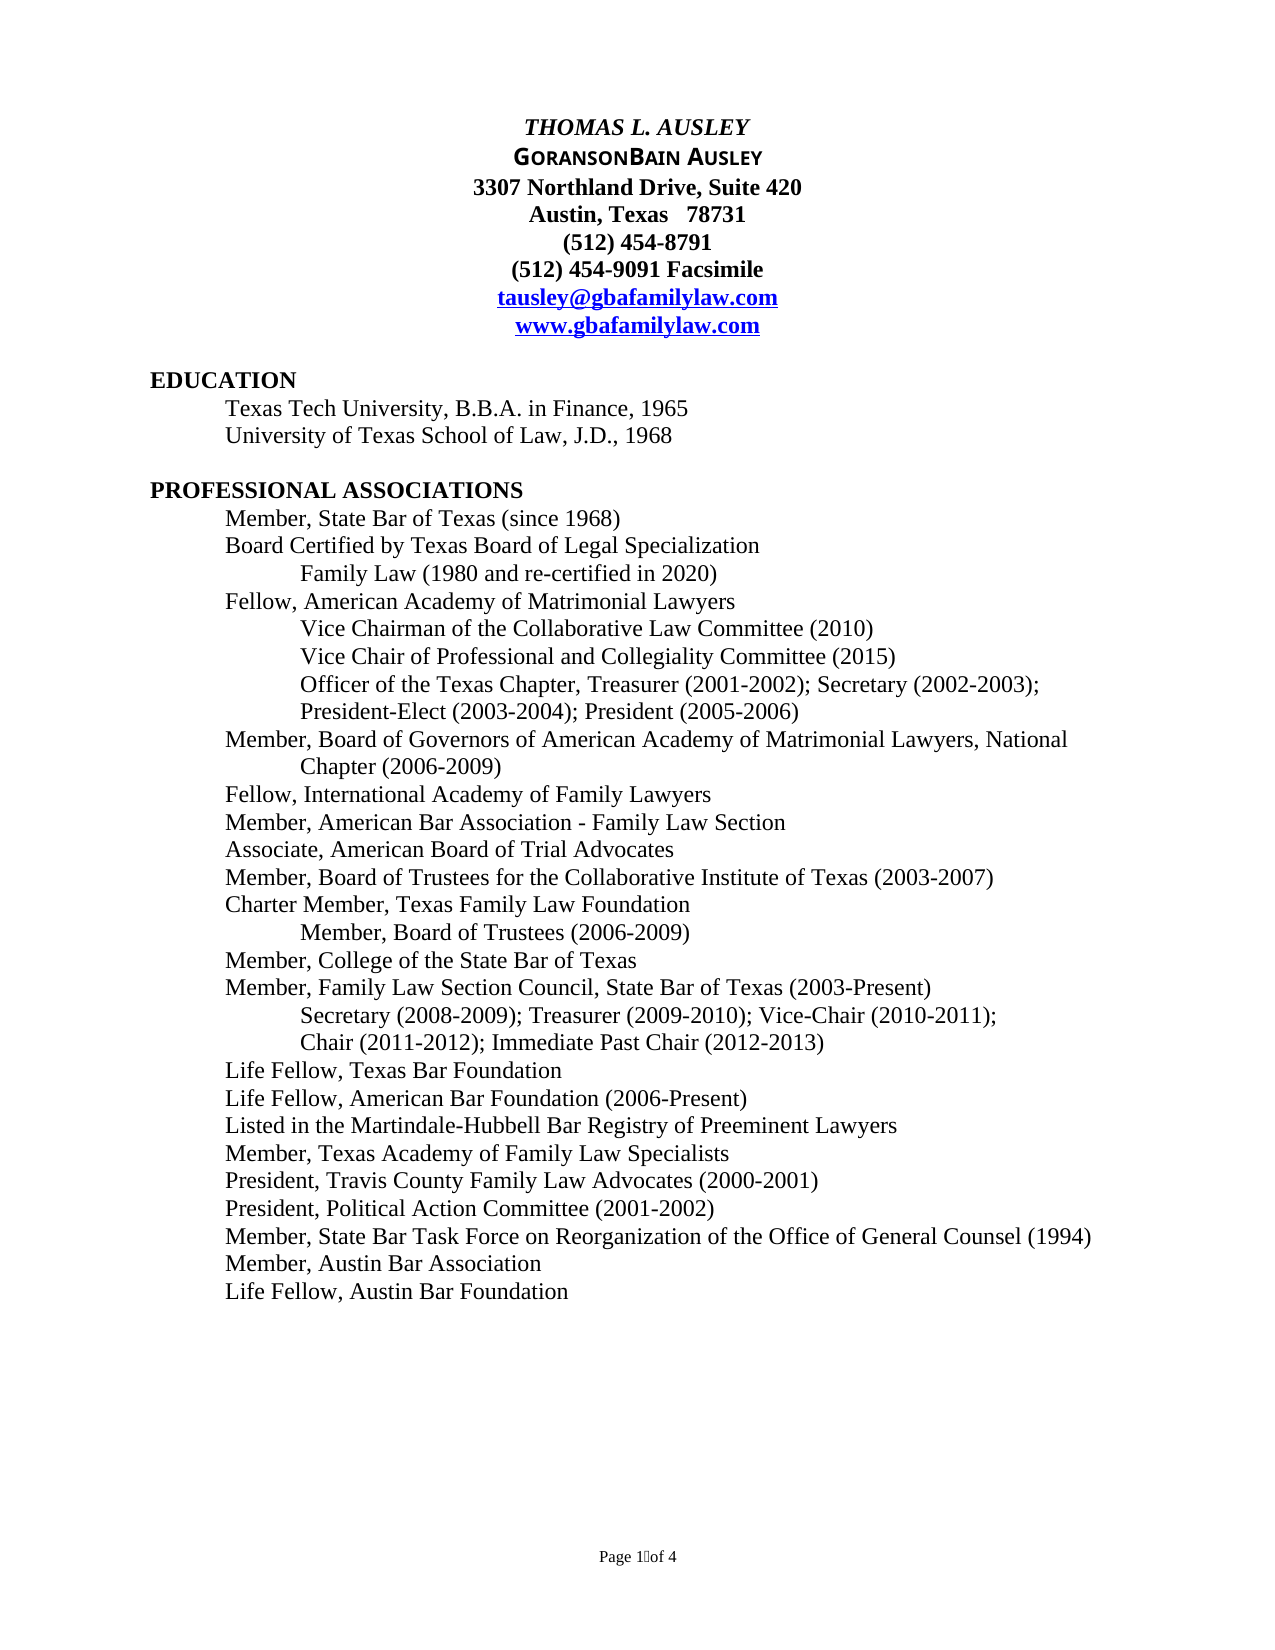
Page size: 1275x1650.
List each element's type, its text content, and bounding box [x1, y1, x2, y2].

text Life Fellow, Austin Bar Foundation [150, 1277, 1125, 1304]
text President, Political Action Committee (2001-2002) [225, 1194, 1125, 1222]
text Officer of the Texas Chapter, Treasurer (2001-2002); Secretary (2002-2003); President-Elect (2003-2004); President (2005-2006) [300, 669, 1125, 725]
text Vice Chairman of the Collaborative Law Committee (2010) [225, 614, 1125, 642]
text Member, Austin Bar Association [150, 1249, 1125, 1277]
text Chair (2011-2012); Immediate Past Chair (2012-2013) [150, 1028, 1125, 1056]
text Secretary (2008-2009); Treasurer (2009-2010); Vice-Chair (2010-2011); [150, 1001, 1125, 1028]
text Member, Family Law Section Council, State Bar of Texas (2003-Present) [150, 973, 1125, 1001]
text www.gbafamilylaw.com [150, 311, 1125, 338]
text Life Fellow, Texas Bar Foundation [150, 1056, 1125, 1084]
text EDUCATION [150, 366, 1125, 393]
text Life Fellow, American Bar Foundation (2006-Present) [150, 1084, 1125, 1111]
text Member, Board of Trustees for the Collaborative (2003-2007) [150, 863, 1125, 890]
text Member, College of the State Bar of [150, 946, 1125, 973]
text THOMAS L. AUSLEY [150, 112, 1125, 140]
text Member, Board of Governors of American Academy of Matrimonial Lawyers, National Chapter (2006-2009) [225, 725, 1125, 780]
text Texas Tech University, B.B.A. in Finance, 1965 [225, 393, 1125, 421]
text University of , J.D., 1968 [225, 421, 1125, 449]
text Member, of Family Law Specialists [150, 1139, 1125, 1166]
text Member, American Bar Association - Family Law Section [150, 808, 1125, 835]
text President, Family Law Advocates (2000-2001) [150, 1166, 1125, 1194]
text Board Certified by Board of Legal Specialization [150, 532, 1125, 559]
text Member, State Bar Task Force on Reorganization of the Office of General Counsel (1994) [150, 1222, 1125, 1249]
text Member, Board of Trustees (2006-2009) [150, 918, 1125, 946]
text Family Law (1980 and re-certified in 2020) [225, 559, 1125, 587]
text GoransonBain Ausley [150, 140, 1125, 173]
text Vice Chair of Professional and Collegiality Committee (2015) [225, 642, 1125, 669]
text Charter Member, Family Law Foundation [150, 890, 1125, 918]
text (512) 454-8791 [150, 228, 1125, 256]
text Fellow, International Academy of Family Lawyers [150, 780, 1125, 808]
text Member, State Bar of Texas (since 1968) [150, 504, 1125, 532]
text PROFESSIONAL ASSOCIATIONS [150, 476, 1125, 504]
text Listed in the Martindale-Hubbell Bar Registry of Preeminent Lawyers [150, 1111, 1125, 1139]
text (512) 454-9091 Facsimile [150, 256, 1125, 283]
text Associate, American Board of Trial Advocates [150, 835, 1125, 863]
text Fellow, of Matrimonial Lawyers [150, 587, 1125, 614]
text tausley@gbafamilylaw.com [150, 283, 1125, 311]
